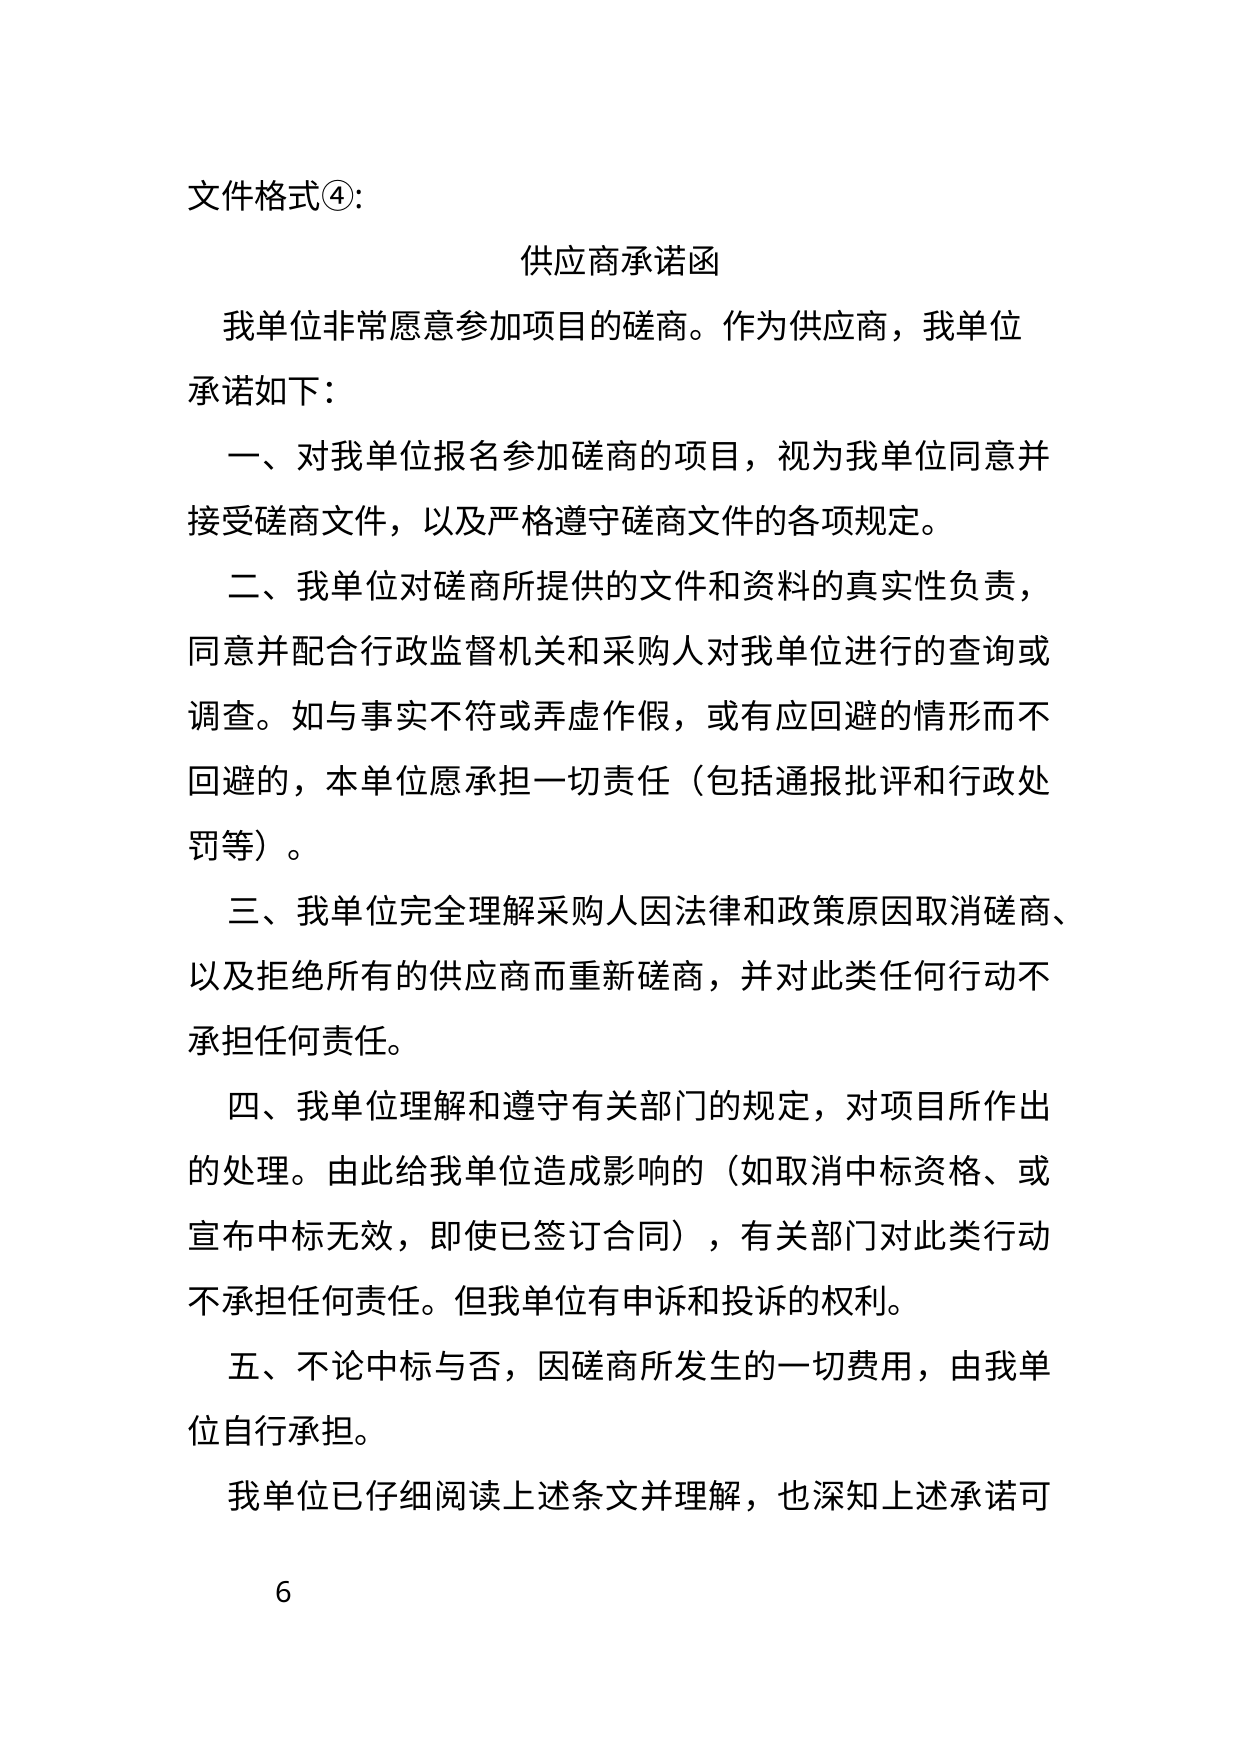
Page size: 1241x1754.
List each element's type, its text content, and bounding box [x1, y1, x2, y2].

text 文件格式④: [187, 162, 1053, 227]
text 二、我单位对磋商所提供的文件和资料的真实性负责，同意并配合行政监督机关和采购人对我单位进行的查询或调查。如与事实不符或弄虚作假，或有应回避的情形而不回避的，本单位愿承担一切责任（包括通报批评和行政处罚等）。 [187, 552, 1053, 877]
text 三、我单位完全理解采购人因法律和政策原因取消磋商、以及拒绝所有的供应商而重新磋商，并对此类任何行动不承担任何责任。 [187, 877, 1053, 1072]
text 四、我单位理解和遵守有关部门的规定，对项目所作出的处理。由此给我单位造成影响的（如取消中标资格、或宣布中标无效，即使已签订合同），有关部门对此类行动不承担任何责任。但我单位有申诉和投诉的权利。 [187, 1072, 1053, 1332]
text 一、对我单位报名参加磋商的项目，视为我单位同意并接受磋商文件，以及严格遵守磋商文件的各项规定。 [187, 422, 1053, 552]
text 供应商承诺函 [187, 227, 1053, 292]
text 五、不论中标与否，因磋商所发生的一切费用，由我单位自行承担。 [187, 1332, 1053, 1462]
text 我单位非常愿意参加项目的磋商。作为供应商，我单位承诺如下： [187, 292, 1053, 422]
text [187, 1462, 1053, 1527]
